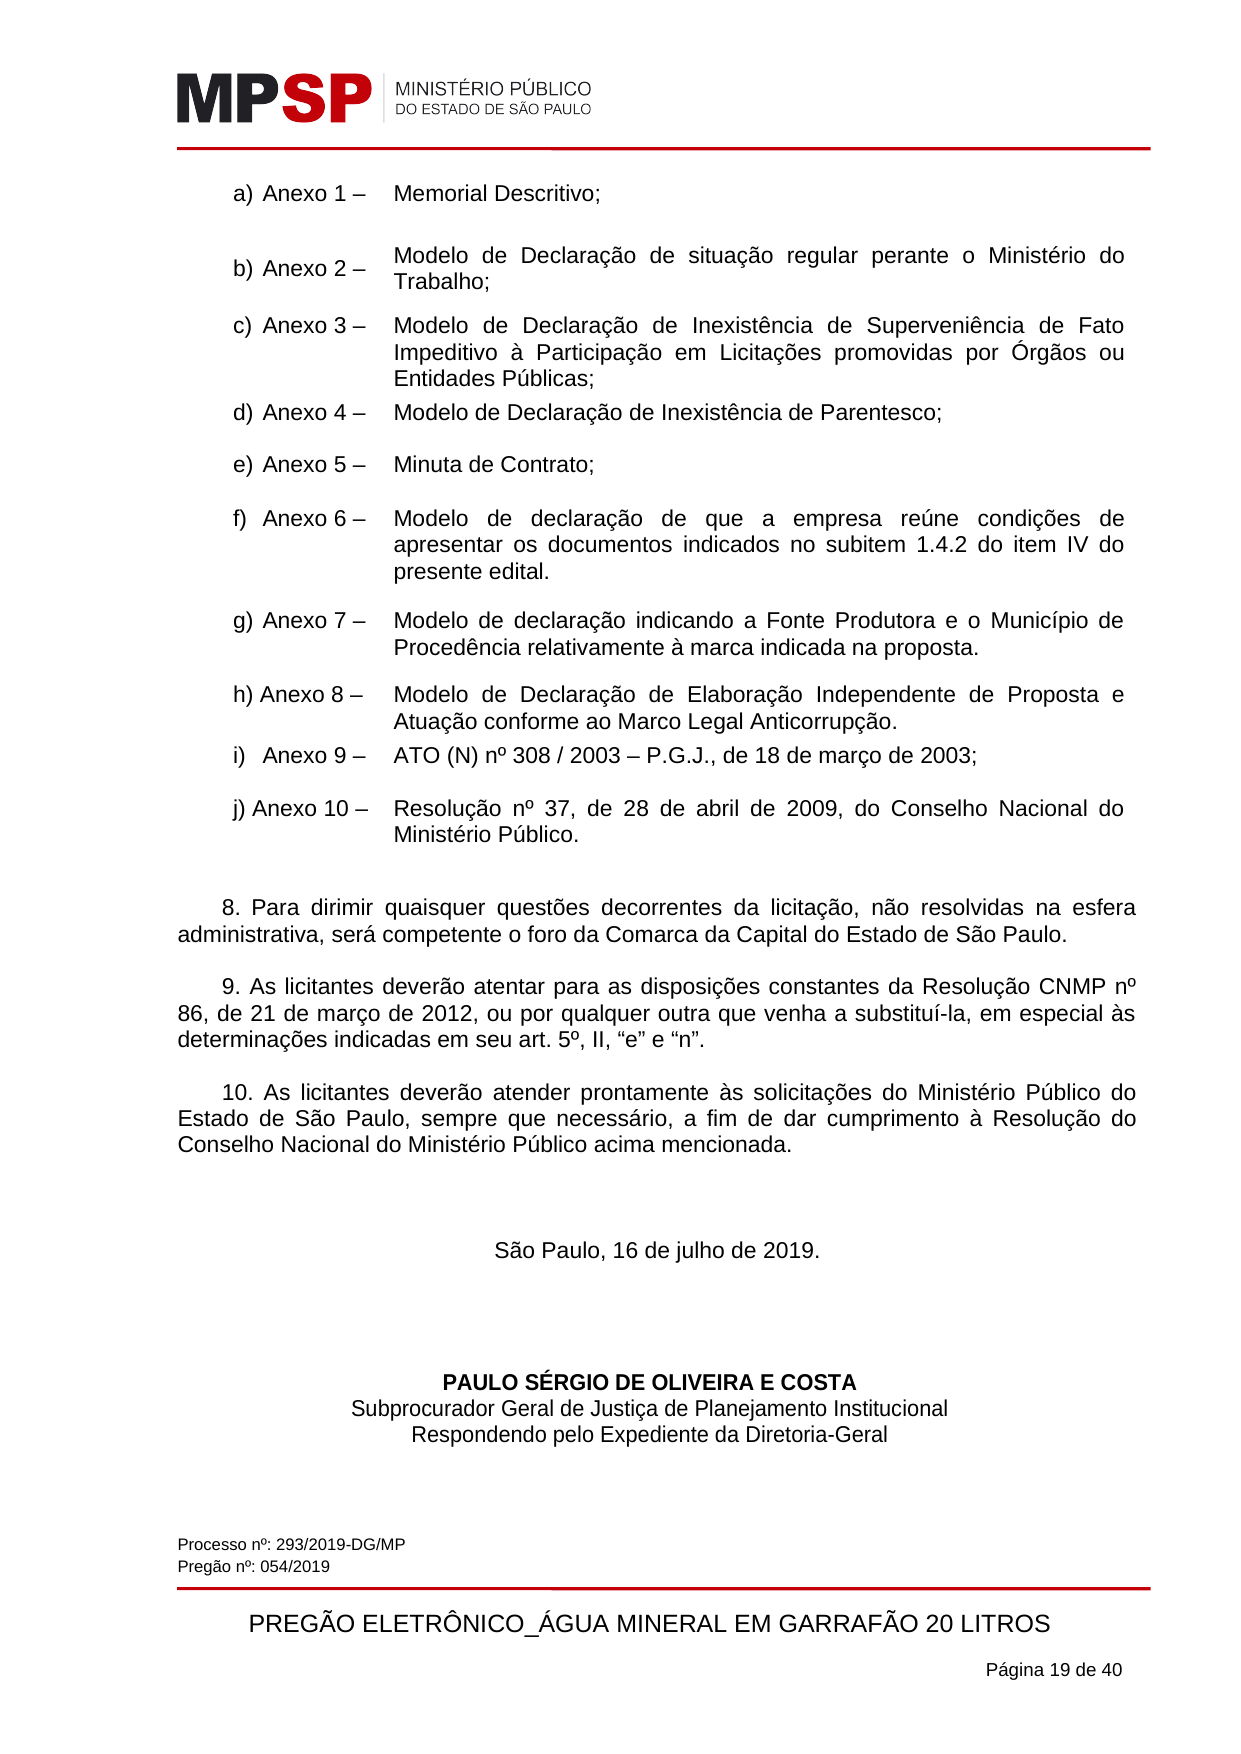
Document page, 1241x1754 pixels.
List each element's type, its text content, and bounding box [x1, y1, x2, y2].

table_cell Modelo de Declaração de Inexistência de Parentesco; [382, 399, 1136, 451]
table_cell c) Anexo 3 – [177, 313, 382, 399]
table_header a) Anexo 1 – [177, 180, 382, 224]
table_cell d) Anexo 4 – [177, 399, 382, 451]
text São Paulo, 16 de julho de 2019. [177, 1237, 1137, 1263]
table_cell Modelo de declaração de que a empresa reúne condições de apresentar os documentos indicados no subitem 1.4.2 do item IV do presente edital. [382, 505, 1136, 607]
table_cell i) Anexo 9 – [177, 742, 382, 795]
table_cell e) Anexo 5 – [177, 451, 382, 505]
text 9. As licitantes deverão atentar para as disposições constantes da Resolução CNMP nº 86, de 21 de março de 2012, ou por qualquer outra que venha a substituí-la, em especial às determinações indicadas em seu art. 5º, II, “e” e “n”. [177, 973, 1137, 1052]
picture [177, 73, 591, 123]
table_cell Modelo de Declaração de Inexistência de Superveniência de Fato Impeditivo à Participação em Licitações promovidas por Órgãos ou Entidades Públicas; [382, 313, 1136, 399]
table_cell h) Anexo 8 – [177, 681, 382, 742]
text Respondendo pelo Expediente da Diretoria-Geral [177, 1421, 1122, 1448]
table_cell g) Anexo 7 – [177, 607, 382, 681]
table_cell Modelo de Declaração de situação regular perante o Ministério do Trabalho; [382, 224, 1136, 312]
table_header Memorial Descritivo; [382, 180, 1136, 224]
table_cell Resolução nº 37, de 28 de abril de 2009, do Conselho Nacional do Ministério Público. [382, 795, 1136, 868]
text 10. As licitantes deverão atender prontamente às solicitações do Ministério Público do Estado de São Paulo, sempre que necessário, a fim de dar cumprimento à Resolução do Conselho Nacional do Ministério Público acima mencionada. [177, 1079, 1137, 1158]
table_cell f) Anexo 6 – [177, 505, 382, 607]
table_cell Minuta de Contrato; [382, 451, 1136, 505]
table_cell b) Anexo 2 – [177, 224, 382, 312]
text PAULO SÉRGIO DE OLIVEIRA E COSTA [177, 1368, 1122, 1395]
table_cell ATO (N) nº 308 / 2003 – P.G.J., de 18 de março de 2003; [382, 742, 1136, 795]
text Subprocurador Geral de Justiça de Planejamento Institucional [177, 1395, 1122, 1421]
table_cell Modelo de declaração indicando a Fonte Produtora e o Município de Procedência relativamente à marca indicada na proposta. [382, 607, 1136, 681]
table_cell Modelo de Declaração de Elaboração Independente de Proposta e Atuação conforme ao Marco Legal Anticorrupção. [382, 681, 1136, 742]
table_cell j) Anexo 10 – [177, 795, 382, 868]
text 8. Para dirimir quaisquer questões decorrentes da licitação, não resolvidas na esfera administrativa, será competente o foro da Comarca da Capital do Estado de São Paulo. [177, 894, 1137, 947]
